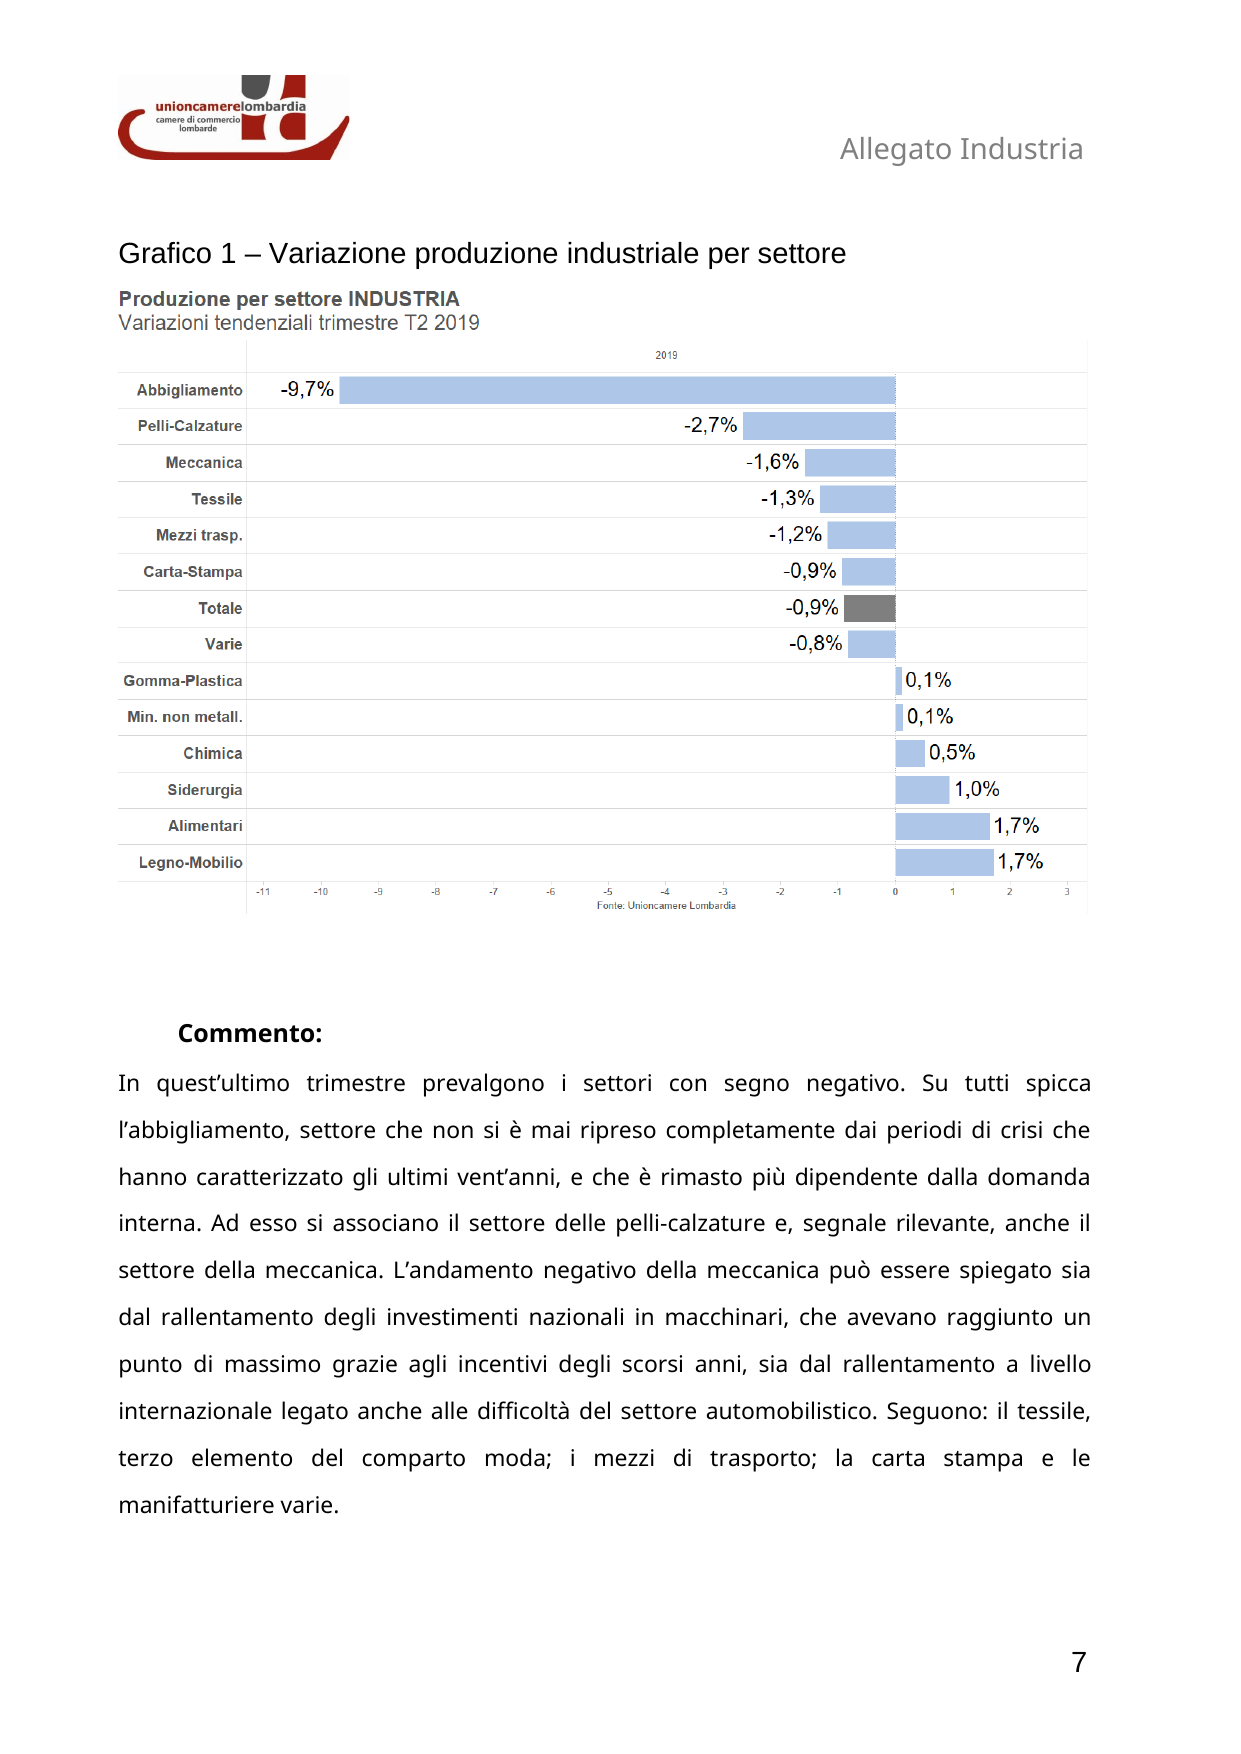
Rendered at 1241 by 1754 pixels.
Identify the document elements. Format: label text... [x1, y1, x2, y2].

picture [118, 286, 1088, 914]
text Grafico 1 – Variazione produzione industriale per settore [118, 236, 1093, 270]
picture [118, 75, 350, 160]
text Commento: [177, 1016, 1028, 1050]
text In quest’ultimo trimestre prevalgono i settori con segno negativo. Su tutti spicca l’abbigliamento, settore che non si è mai ripreso completamente dai periodi di crisi che hanno caratterizzato gli ultimi vent’anni, e che è rimasto più dipendente dalla domanda interna. Ad esso si associano il settore delle pelli-calzature e, segnale rilevante, anche il settore della meccanica. L’andamento negativo della meccanica può essere spiegato sia dal rallentamento degli investimenti nazionali in macchinari, che avevano raggiunto un punto di massimo grazie agli incentivi degli scorsi anni, sia dal rallentamento a livello internazionale legato anche alle difficoltà del settore automobilistico. Seguono: il tessile, terzo elemento del comparto moda; i mezzi di trasporto; la carta stampa e le manifatturiere varie. [118, 1067, 1093, 1520]
